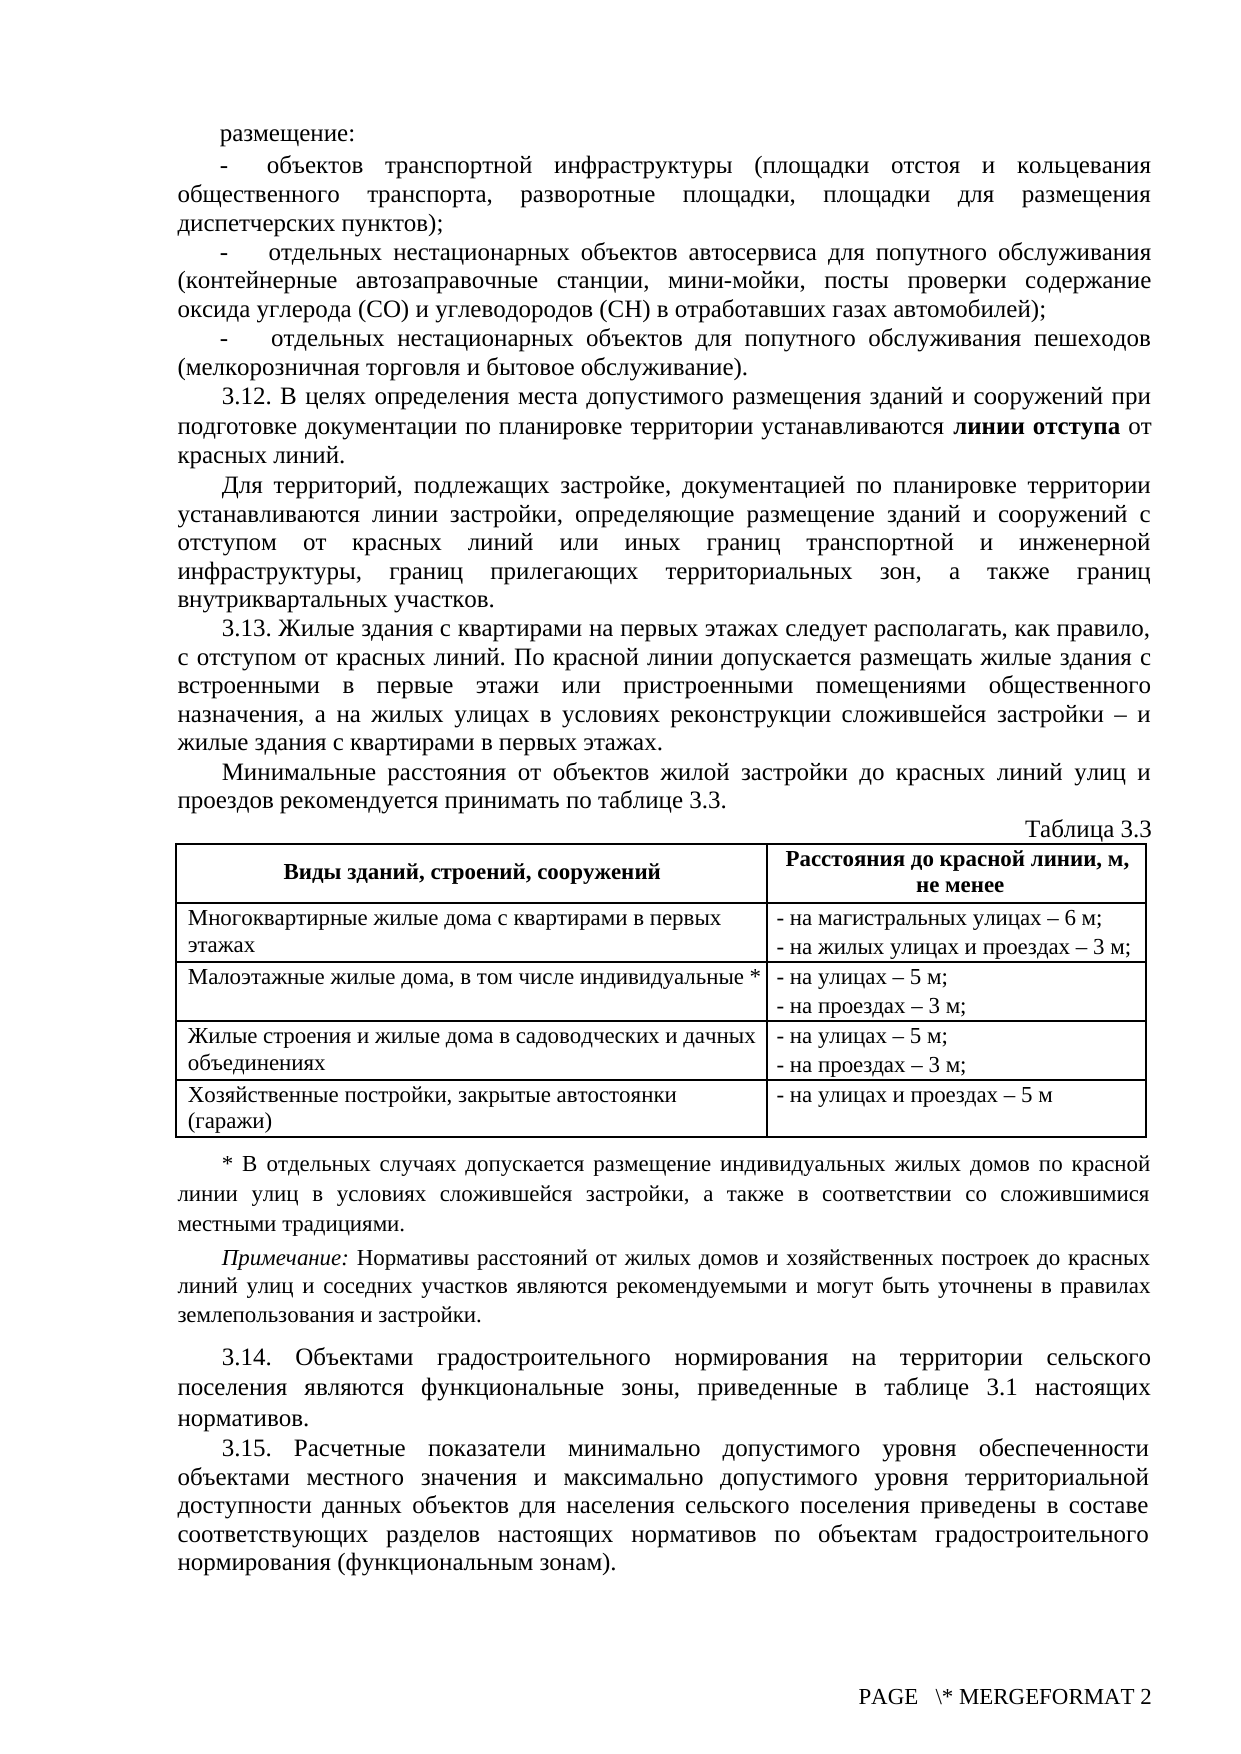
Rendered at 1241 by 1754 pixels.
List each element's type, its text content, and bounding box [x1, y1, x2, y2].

text Для территорий, подлежащих застройке, документацией по планировке территории устанавливаются линии застройки, определяющие размещение зданий и сооружений с отступом от красных линий или иных границ транспортной и инженерной инфраструктуры, границ прилегающих территориальных зон, а также границ внутриквартальных участков. [177, 471, 1152, 613]
table_cell Хозяйственные постройки, закрытые автостоянки (гаражи) [177, 1081, 766, 1136]
list объектов транспортной инфраструктуры (площадки отстоя и кольцевания общественного транспорта, разворотные площадки, площадки для размещения диспетчерских пунктов); [177, 151, 1152, 237]
table_header Виды зданий, строений, сооружений [177, 845, 766, 898]
table_cell - на магистральных улицах – 6 м; - на жилых улицах и проездах – 3 м; [768, 904, 1145, 961]
table_cell [177, 898, 766, 902]
text 3.12. В целях определения места допустимого размещения зданий и сооружений при подготовке документации по планировке территории устанавливаются линии отступа от красных линий. [177, 381, 1152, 469]
list отдельных нестационарных объектов автосервиса для попутного обслуживания (контейнерные автозаправочные станции, мини-мойки, посты проверки содержание оксида углерода (CO) и углеводородов (CH) в отработавших газах автомобилей); [177, 237, 1152, 323]
table_cell [768, 898, 1145, 902]
text * В отдельных случаях допускается размещение индивидуальных жилых домов по красной линии улиц в условиях сложившейся застройки, а также в соответствии со сложившимися местными традициями. [177, 1151, 1152, 1236]
table_cell Многоквартирные жилые дома с квартирами в первых этажах [177, 904, 766, 961]
text 3.15. Расчетные показатели минимально допустимого уровня обеспеченности объектами местного значения и максимально допустимого уровня территориальной доступности данных объектов для населения сельского поселения приведены в составе соответствующих разделов настоящих нормативов по объектам градостроительного нормирования (функциональным зонам). [177, 1433, 1149, 1576]
table_header Расстояния до красной линии, м, не менее [768, 845, 1145, 898]
table_cell - на улицах и проездах – 5 м [768, 1081, 1145, 1136]
text Примечание: Нормативы расстояний от жилых домов и хозяйственных построек до красных линий улиц и соседних участков являются рекомендуемыми и могут быть уточнены в правилах землепользования и застройки. [177, 1244, 1152, 1327]
text Таблица 3.3 [177, 814, 1152, 843]
text 3.13. Жилые здания с квартирами на первых этажах следует располагать, как правило, с отступом от красных линий. По красной линии допускается размещать жилые здания с встроенными в первые этажи или пристроенными помещениями общественного назначения, а на жилых улицах в условиях реконструкции сложившейся застройки – и жилые здания с квартирами в первых этажах. [177, 614, 1152, 756]
table_cell Жилые строения и жилые дома в садоводческих и дачных объединениях [177, 1022, 766, 1079]
table_cell Малоэтажные жилые дома, в том числе индивидуальные * [177, 963, 766, 1020]
table_cell - на улицах – 5 м; - на проездах – 3 м; [768, 963, 1145, 1020]
list отдельных нестационарных объектов для попутного обслуживания пешеходов (мелкорозничная торговля и бытовое обслуживание). [177, 323, 1152, 381]
table_cell - на улицах – 5 м; - на проездах – 3 м; [768, 1022, 1145, 1079]
text размещение: [177, 118, 1152, 147]
text Минимальные расстояния от объектов жилой застройки до красных линий улиц и проездов рекомендуется принимать по таблице 3.3. [177, 757, 1152, 814]
text 3.14. Объектами градостроительного нормирования на территории сельского поселения являются функциональные зоны, приведенные в таблице 3.1 настоящих нормативов. [177, 1342, 1152, 1432]
